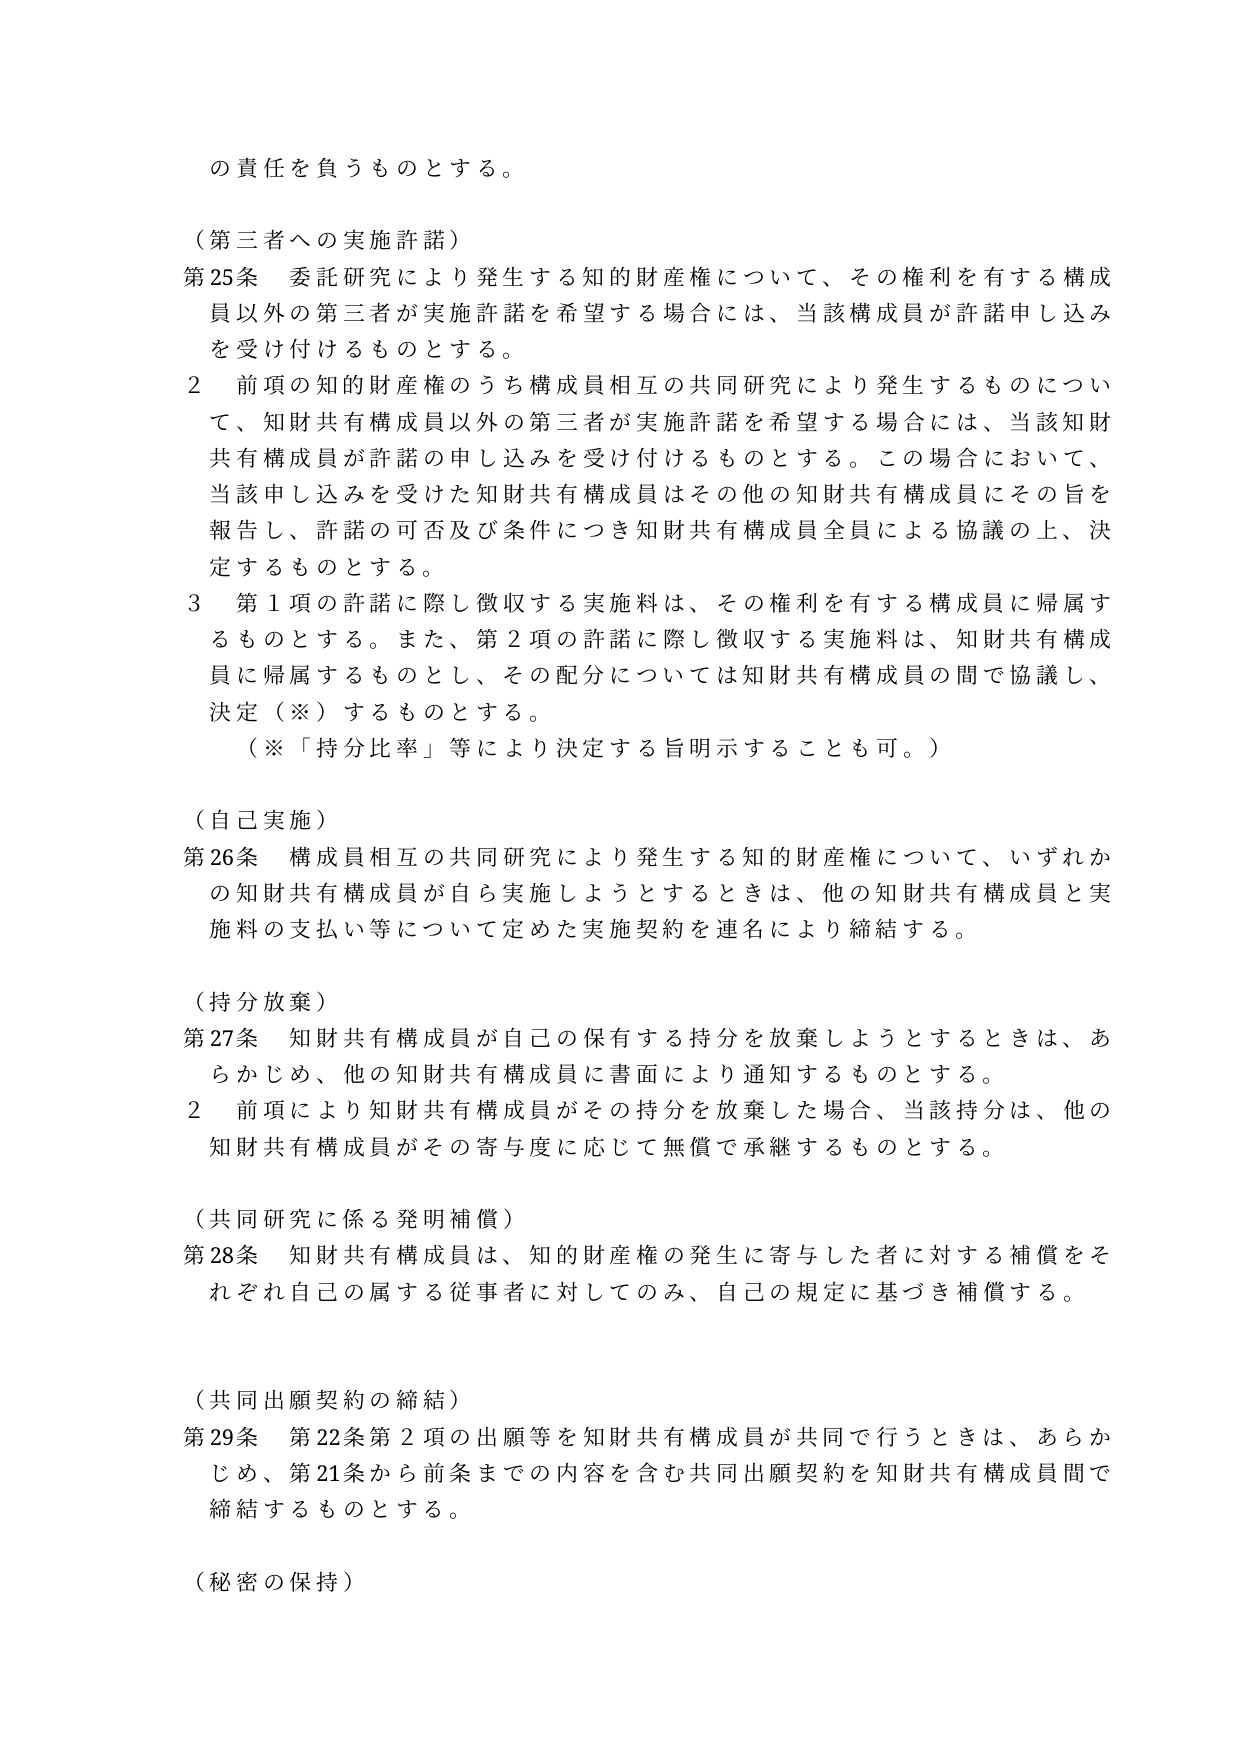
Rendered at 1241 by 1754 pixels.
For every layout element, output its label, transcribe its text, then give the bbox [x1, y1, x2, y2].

text （秘密の保持） [183, 1562, 1116, 1599]
text ３ 第１項の許諾に際し徴収する実施料は、その権利を有する構成員に帰属するものとする。また、第２項の許諾に際し徴収する実施料は、知財共有構成員に帰属するものとし、その配分については知財共有構成員の間で協議し、決定（※）するものとする。 [183, 584, 1116, 729]
text （共同出願契約の締結） [183, 1381, 1116, 1417]
text （共同研究に係る発明補償） [183, 1200, 1116, 1236]
text （持分放棄） [183, 982, 1116, 1019]
text 第28条 知財共有構成員は、知的財産権の発生に寄与した者に対する補償をそれぞれ自己の属する従事者に対してのみ、自己の規定に基づき補償する。 [183, 1236, 1116, 1309]
text ２ 前項の知的財産権のうち構成員相互の共同研究により発生するものについて、知財共有構成員以外の第三者が実施許諾を希望する場合には、当該知財共有構成員が許諾の申し込みを受け付けるものとする。この場合において、当該申し込みを受けた知財共有構成員はその他の知財共有構成員にその旨を報告し、許諾の可否及び条件につき知財共有構成員全員による協議の上、決定するものとする。 [183, 366, 1116, 584]
text 第25条 委託研究により発生する知的財産権について、その権利を有する構成員以外の第三者が実施許諾を希望する場合には、当該構成員が許諾申し込みを受け付けるものとする。 [183, 257, 1116, 366]
text 第26条 構成員相互の共同研究により発生する知的財産権について、いずれかの知財共有構成員が自ら実施しようとするときは、他の知財共有構成員と実施料の支払い等について定めた実施契約を連名により締結する。 [183, 837, 1116, 946]
text ２ 前項により知財共有構成員がその持分を放棄した場合、当該持分は、他の知財共有構成員がその寄与度に応じて無償で承継するものとする。 [183, 1091, 1116, 1164]
text （※「持分比率」等により決定する旨明示することも可。） [183, 729, 1116, 765]
text 第27条 知財共有構成員が自己の保有する持分を放棄しようとするときは、あらかじめ、他の知財共有構成員に書面により通知するものとする。 [183, 1019, 1116, 1091]
text （第三者への実施許諾） [183, 221, 1116, 257]
text 第29条 第22条第２項の出願等を知財共有構成員が共同で行うときは、あらかじめ、第21条から前条までの内容を含む共同出願契約を知財共有構成員間で締結するものとする。 [183, 1417, 1116, 1526]
text （自己実施） [183, 801, 1116, 837]
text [183, 149, 1116, 185]
